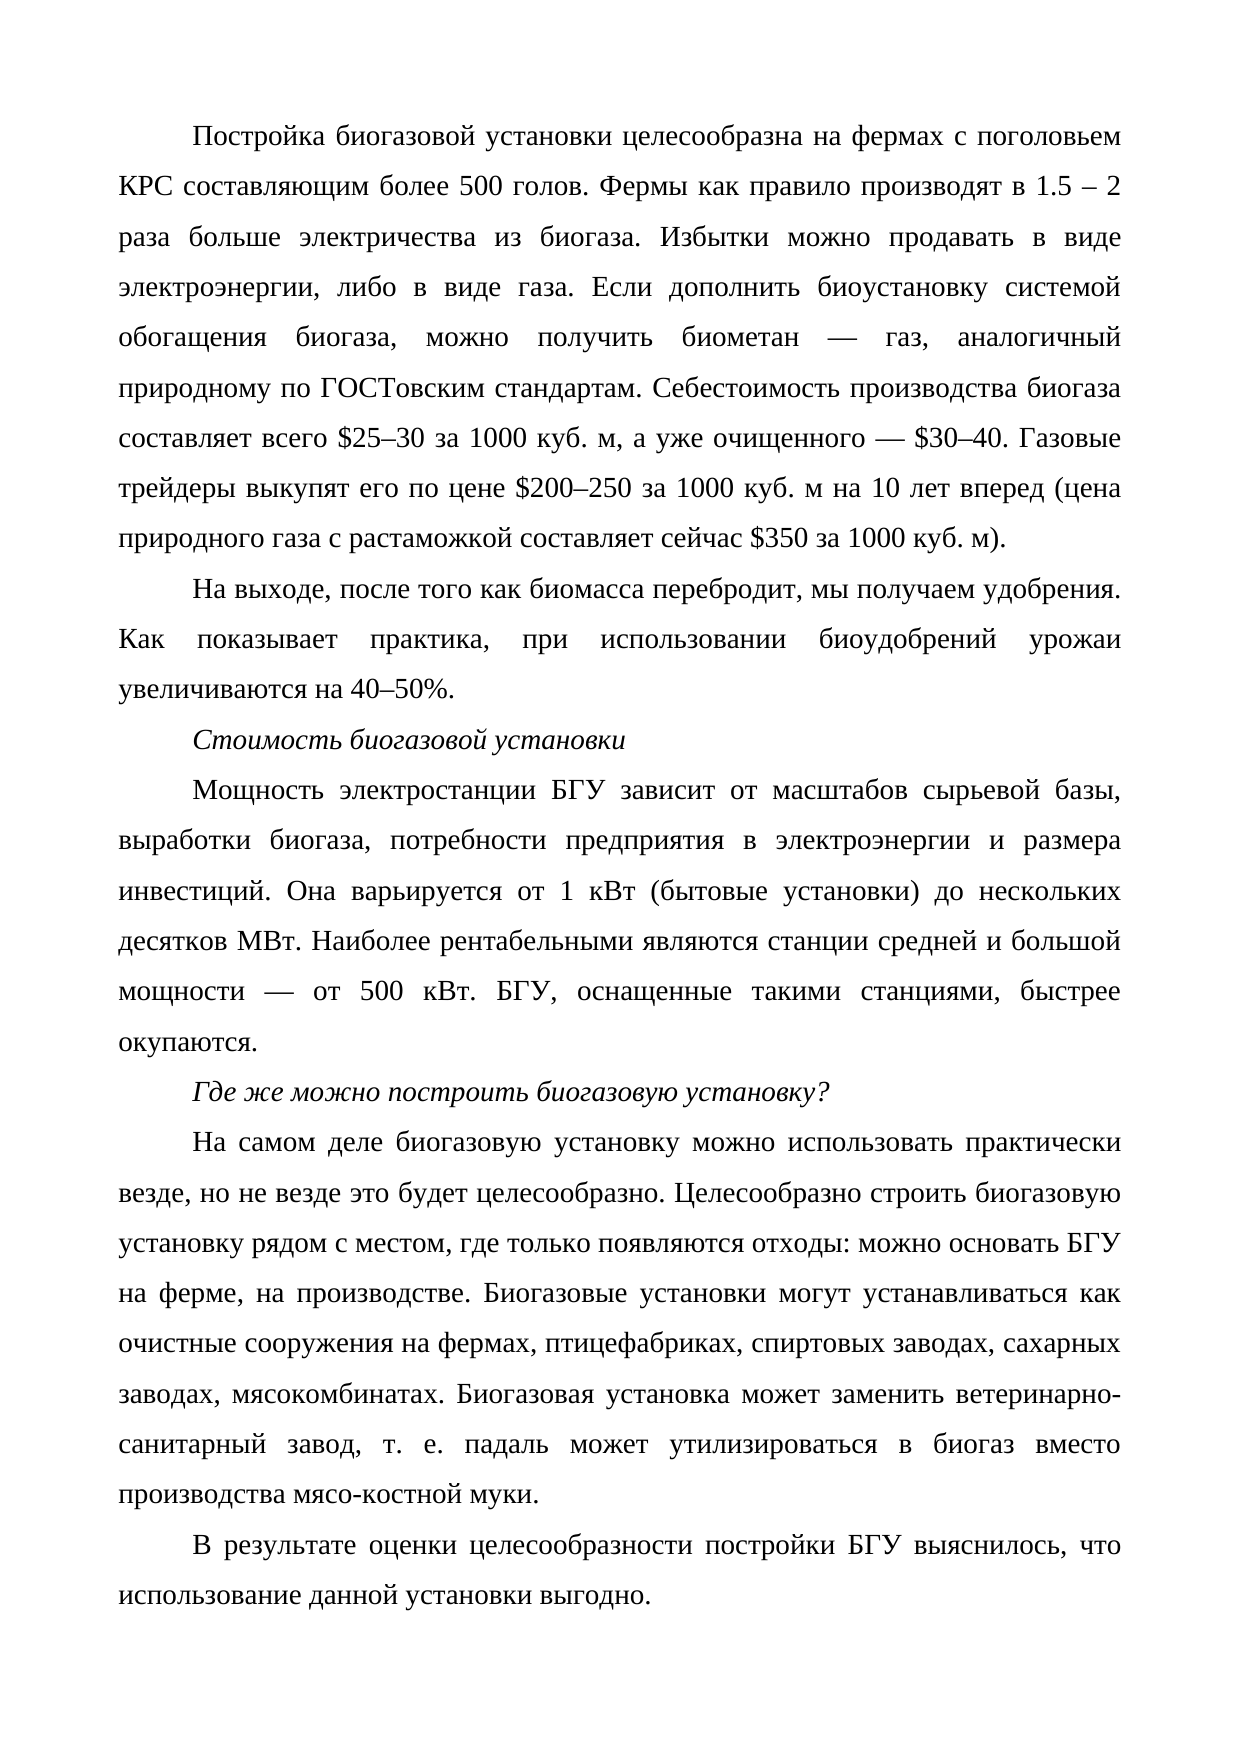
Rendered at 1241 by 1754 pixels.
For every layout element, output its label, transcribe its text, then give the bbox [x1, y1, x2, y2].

text Мощность электростанции БГУ зависит от масштабов сырьевой базы, выработки биогаза, потребности предприятия в электроэнергии и размера инвестиций. Она варьируется от 1 кВт (бытовые установки) до нескольких десятков МВт. Наиболее рентабельными являются станции средней и большой мощности — от 500 кВт. БГУ, оснащенные такими станциями, быстрее окупаются. [118, 772, 1122, 1057]
text Где же можно построить биогазовую установку? [118, 1074, 1122, 1108]
text На самом деле биогазовую установку можно использовать практически везде, но не везде это будет целесообразно. Целесообразно строить биогазовую установку рядом с местом, где только появляются отходы: можно основать БГУ на ферме, на производстве. Биогазовые установки могут устанавливаться как очистные сооружения на фермах, птицефабриках, спиртовых заводах, сахарных заводах, мясокомбинатах. Биогазовая установка может заменить ветеринарно-санитарный завод, т. е. падаль может утилизироваться в биогаз вместо производства мясо-костной муки. [118, 1124, 1122, 1510]
text Стоимость биогазовой установки [118, 722, 1122, 755]
text На выходе, после того как биомасса перебродит, мы получаем удобрения. Как показывает практика, при использовании биоудобрений урожаи увеличиваются на 40–50%. [118, 571, 1122, 705]
text Постройка биогазовой установки целесообразна на фермах с поголовьем КРС составляющим более 500 голов. Фермы как правило производят в 1.5 – 2 раза больше электричества из биогаза. Избытки можно продавать в виде электроэнергии, либо в виде газа. Если дополнить биоустановку системой обогащения биогаза, можно получить биометан — газ, аналогичный природному по ГОСТовским стандартам. Себестоимость производства биогаза составляет всего $25–30 за 1000 куб. м, а уже очищенного — $30–40. Газовые трейдеры выкупят его по цене $200–250 за 1000 куб. м на 10 лет вперед (цена природного газа с растаможкой составляет сейчас $350 за 1000 куб. м). [118, 118, 1122, 554]
text В результате оценки целесообразности постройки БГУ выяснилось, что использование данной установки выгодно. [118, 1527, 1122, 1611]
